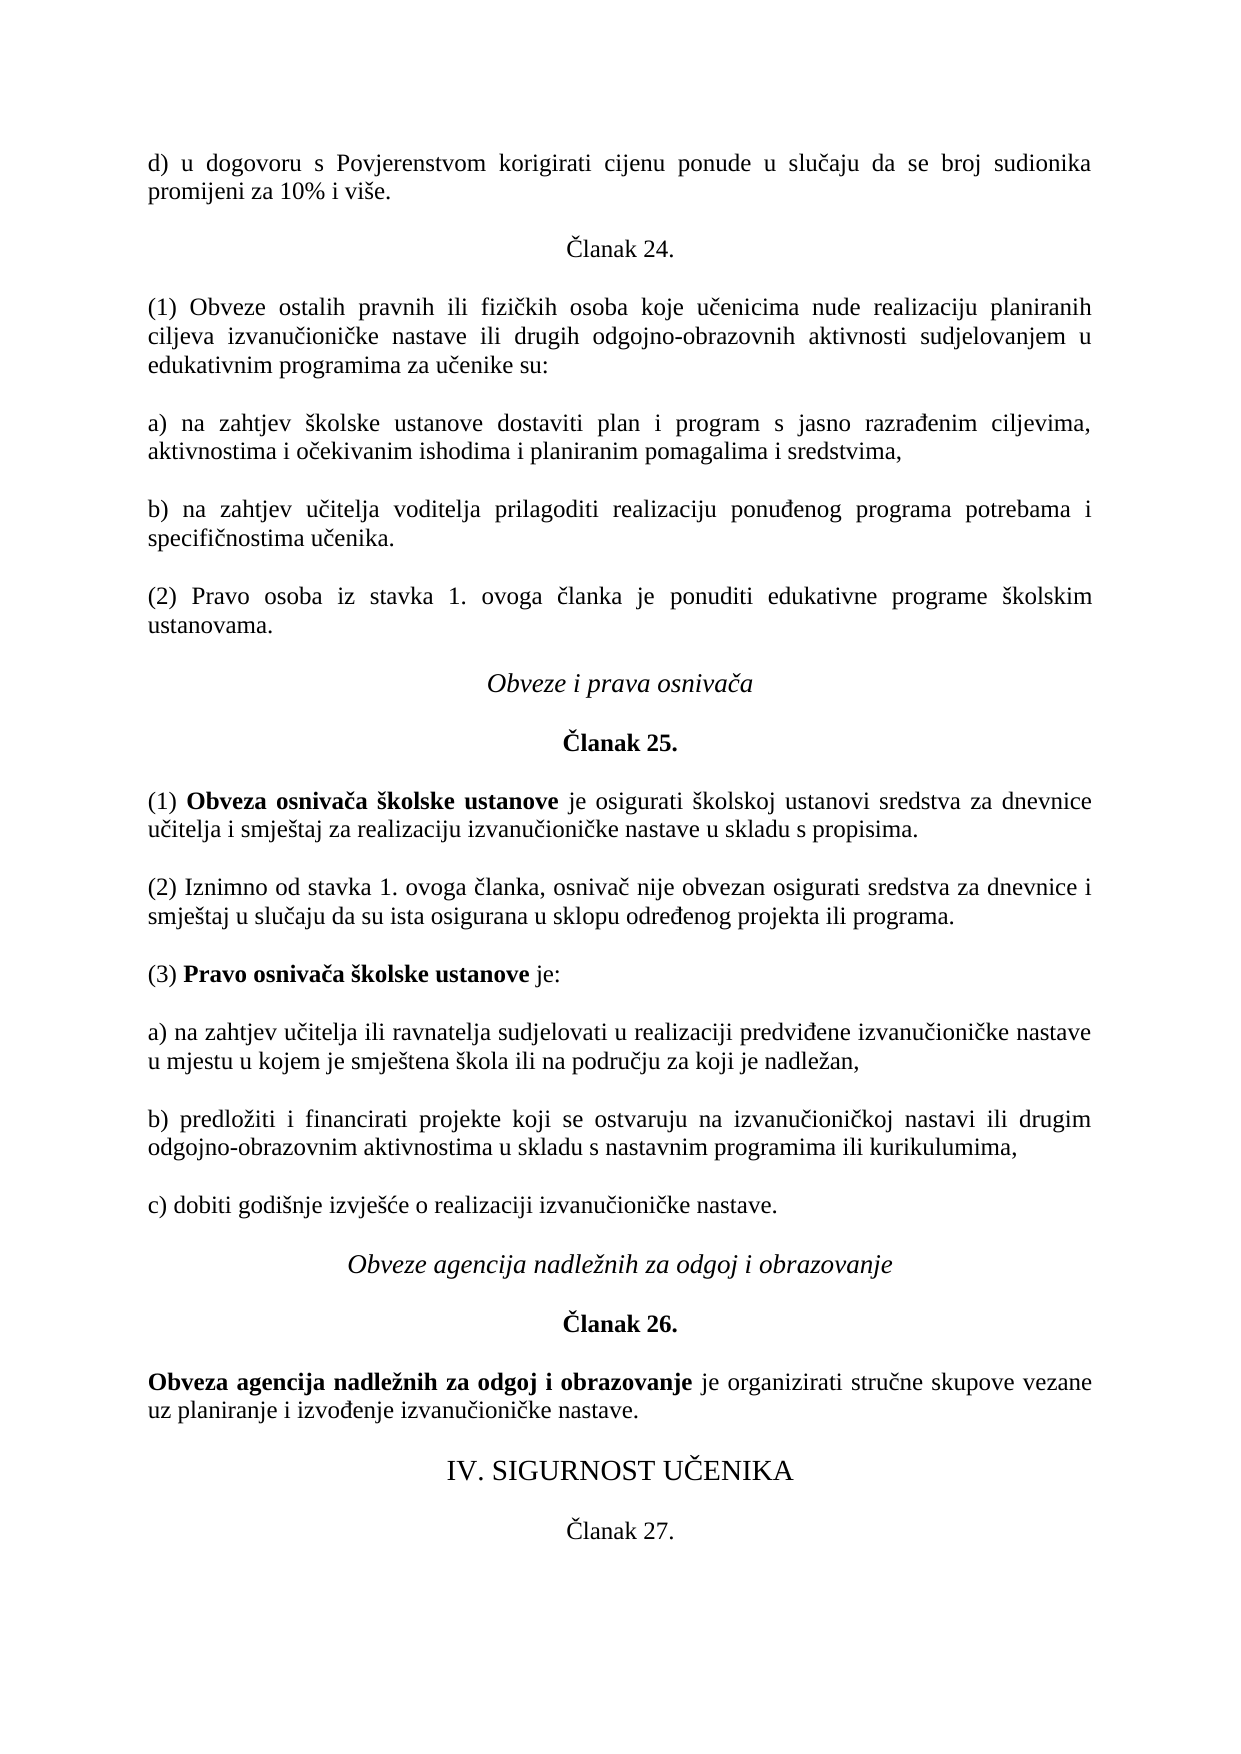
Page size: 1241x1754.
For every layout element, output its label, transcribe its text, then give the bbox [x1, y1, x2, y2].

text c) dobiti godišnje izvješće o realizaciji izvanučioničke nastave. [148, 1190, 1093, 1219]
text Članak 27. [148, 1516, 1093, 1545]
text Obveza agencija nadležnih za odgoj i obrazovanje je organizirati stručne skupove vezane uz planiranje i izvođenje izvanučioničke nastave. [148, 1367, 1093, 1424]
text (2) Iznimno od stavka 1. ovoga članka, osnivač nije obvezan osigurati sredstva za dnevnice i smještaj u slučaju da su ista osigurana u sklopu određenog projekta ili programa. [148, 872, 1093, 930]
text (1) Obveza osnivača školske ustanove je osigurati školskoj ustanovi sredstva za dnevnice učitelja i smještaj za realizaciju izvanučioničke nastave u skladu s propisima. [148, 786, 1093, 843]
text a) na zahtjev učitelja ili ravnatelja sudjelovati u realizaciji predviđene izvanučioničke nastave u mjestu u kojem je smještena škola ili na području za koji je nadležan, [148, 1017, 1093, 1074]
text (3) Pravo osnivača školske ustanove je: [148, 959, 1093, 988]
text IV. SIGURNOST UČENIKA [148, 1453, 1093, 1487]
text Obveze i prava osnivača [148, 668, 1093, 699]
text (2) Pravo osoba iz stavka 1. ovoga članka je ponuditi edukativne programe školskim ustanovama. [148, 581, 1093, 638]
text b) predložiti i financirati projekte koji se ostvaruju na izvanučioničkoj nastavi ili drugim odgojno-obrazovnim aktivnostima u skladu s nastavnim programima ili kurikulumima, [148, 1104, 1093, 1161]
text a) na zahtjev školske ustanove dostaviti plan i program s jasno razrađenim ciljevima, aktivnostima i očekivanim ishodima i planiranim pomagalima i sredstvima, [148, 408, 1093, 465]
text Članak 26. [148, 1309, 1093, 1337]
text Članak 24. [148, 234, 1093, 263]
text Obveze agencija nadležnih za odgoj i obrazovanje [148, 1248, 1093, 1279]
text d) u dogovoru s Povjerenstvom korigirati cijenu ponude u slučaju da se broj sudionika promijeni za 10% i više. [148, 148, 1093, 205]
text b) na zahtjev učitelja voditelja prilagoditi realizaciju ponuđenog programa potrebama i specifičnostima učenika. [148, 494, 1093, 552]
text Članak 25. [148, 728, 1093, 757]
text (1) Obveze ostalih pravnih ili fizičkih osoba koje učenicima nude realizaciju planiranih ciljeva izvanučioničke nastave ili drugih odgojno-obrazovnih aktivnosti sudjelovanjem u edukativnim programima za učenike su: [148, 292, 1093, 378]
